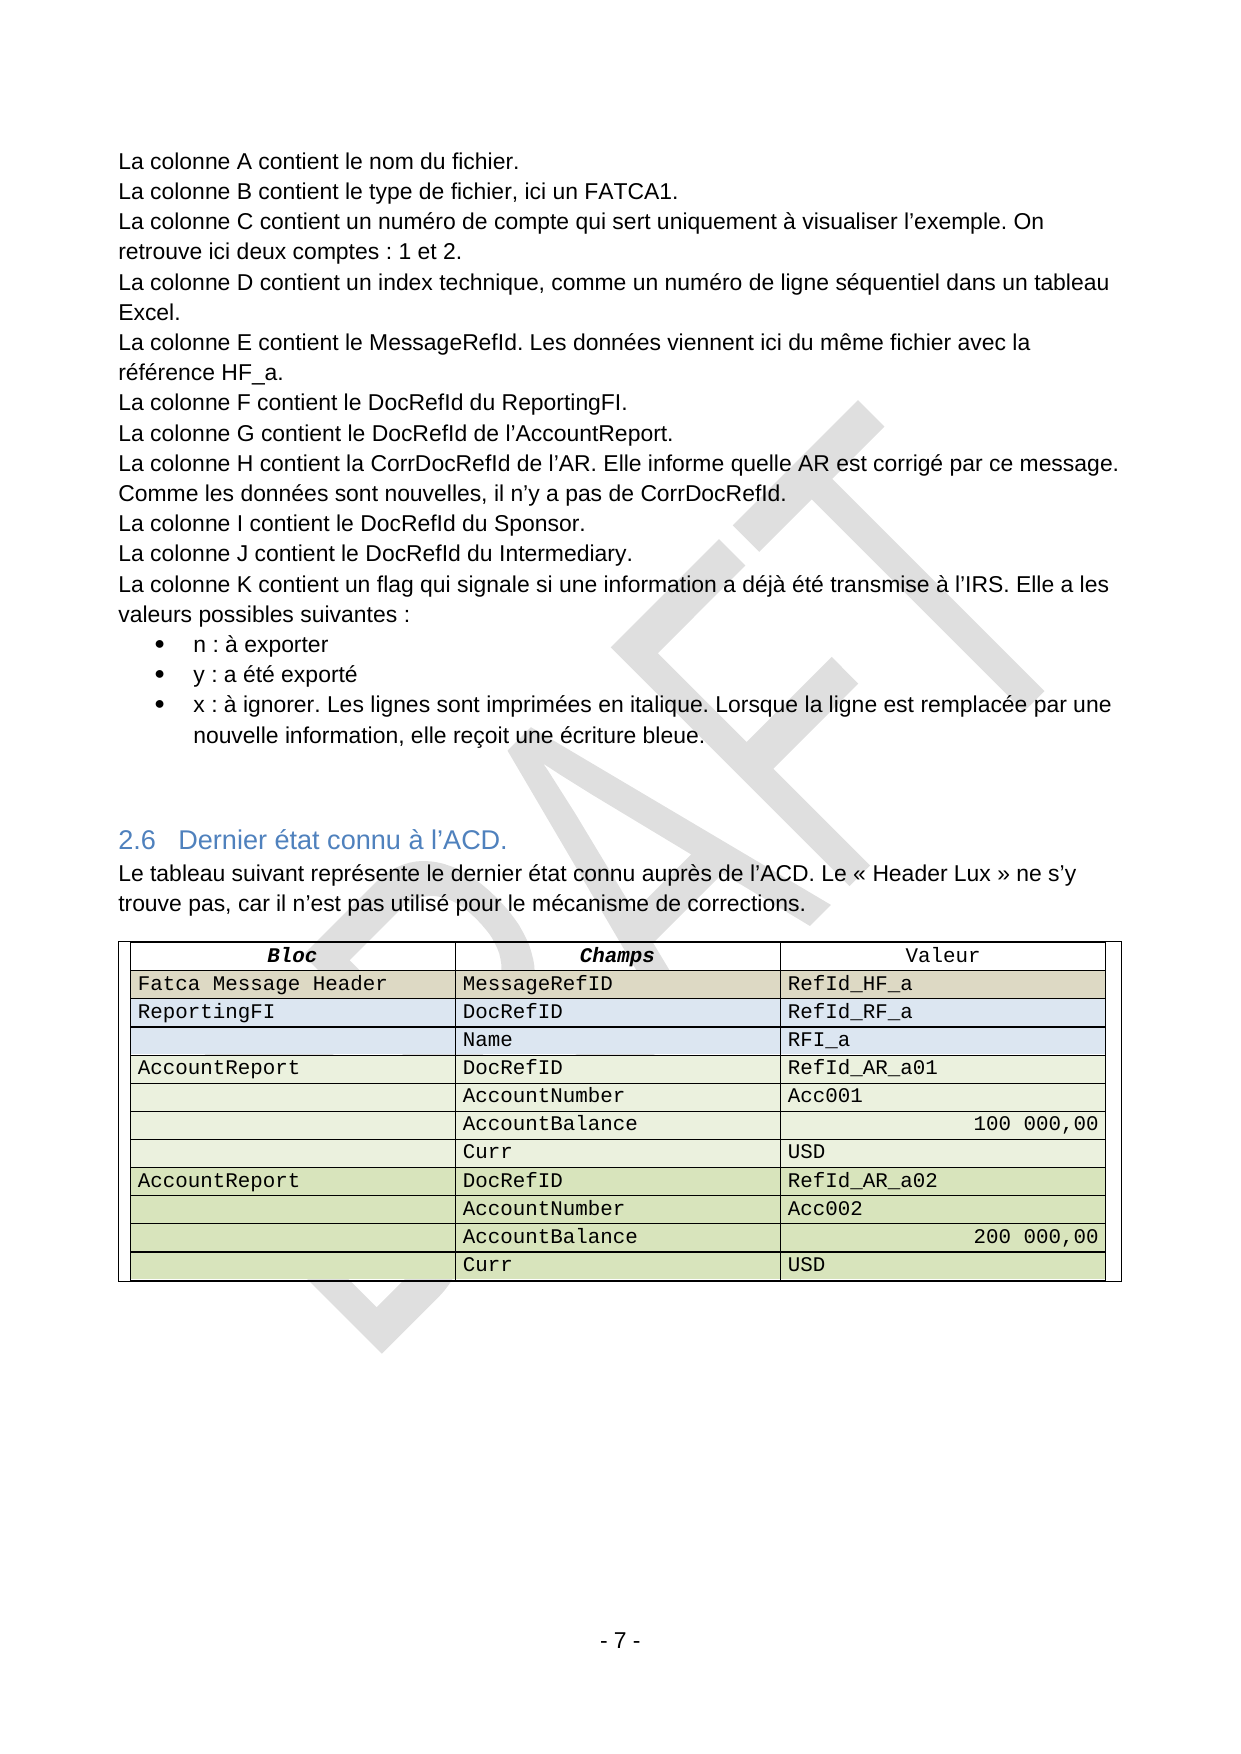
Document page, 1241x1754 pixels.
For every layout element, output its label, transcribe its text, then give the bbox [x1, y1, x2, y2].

text La colonne G contient le DocRefId de l’AccountReport. [118, 419, 1122, 446]
list n : à exporter [156, 631, 1122, 657]
text La colonne J contient le DocRefId du Intermediary. [118, 540, 1122, 567]
text Le tableau suivant représente le dernier état connu auprès de l’ACD. Le « Header Lux » ne s’y trouve pas, car il n’est pas utilisé pour le mécanisme de corrections. [118, 860, 1122, 916]
text La colonne C contient un numéro de compte qui sert uniquement à visualiser l’exemple. On retrouve ici deux comptes : 1 et 2. [118, 208, 1122, 265]
table_header [456, 943, 780, 970]
text La colonne F contient le DocRefId du ReportingFI. [118, 389, 1122, 416]
subtitle Dernier état connu à l’ACD. [118, 824, 1122, 855]
text La colonne I contient le DocRefId du Sponsor. [118, 510, 1122, 537]
text La colonne H contient la CorrDocRefId de l’AR. Elle informe quelle AR est corrigé par ce message. Comme les données sont nouvelles, il n’y a pas de CorrDocRefId. [118, 450, 1122, 506]
table_header [119, 942, 130, 1281]
text La colonne E contient le MessageRefId. Les données viennent ici du même fichier avec la référence HF_a. [118, 329, 1122, 386]
list x : à ignorer. Les lignes sont imprimées en italique. Lorsque la ligne est remplacée par une nouvelle information, elle reçoit une écriture bleue. [156, 691, 1122, 748]
table_header [131, 943, 455, 970]
text La colonne K contient un flag qui signale si une information a déjà été transmise à l’IRS. Elle a les valeurs possibles suivantes : [118, 571, 1122, 627]
table_header [1106, 942, 1121, 1281]
text La colonne B contient le type de fichier, ici un FATCA1. [118, 178, 1122, 204]
table_header [781, 943, 1105, 970]
text La colonne A contient le nom du fichier. [118, 148, 1122, 174]
list y : a été exporté [156, 661, 1122, 688]
text La colonne D contient un index technique, comme un numéro de ligne séquentiel dans un tableau Excel. [118, 268, 1122, 325]
